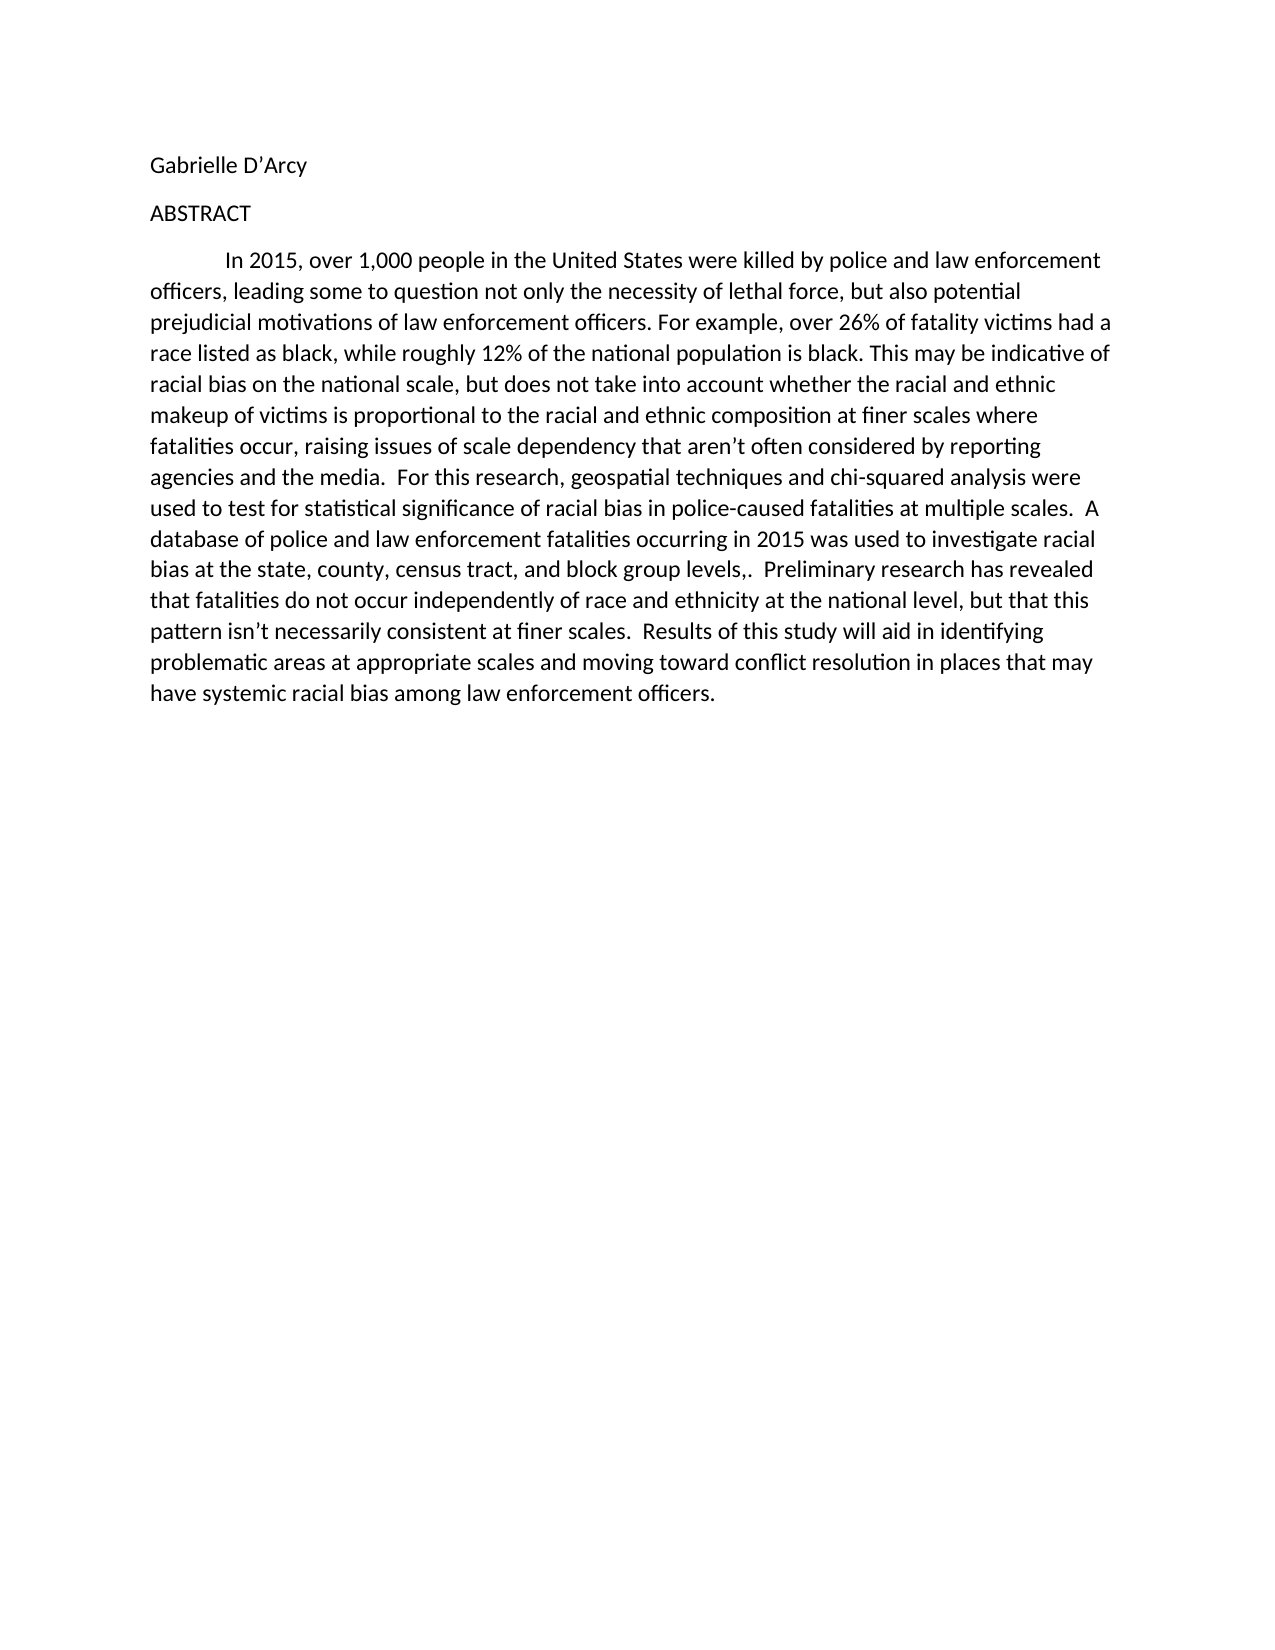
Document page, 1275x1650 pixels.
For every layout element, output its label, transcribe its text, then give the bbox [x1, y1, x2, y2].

text Gabrielle D’Arcy [150, 150, 1125, 179]
text In 2015, over 1,000 people in the United States were killed by police and law enforcement officers, leading some to question not only the necessity of lethal force, but also potential prejudicial motivations of law enforcement officers. For example, over 26% of fatality victims had a race listed as black, while roughly 12% of the national population is black. This may be indicative of racial bias on the national scale, but does not take into account whether the racial and ethnic makeup of victims is proportional to the racial and ethnic composition at finer scales where fatalities occur, raising issues of scale dependency that aren’t often considered by reporting agencies and the media. For this research, geospatial techniques and chi-squared analysis were used to test for statistical significance of racial bias in police-caused fatalities at multiple scales. A database of police and law enforcement fatalities occurring in 2015 was used to investigate racial bias at the state, county, census tract, and block group levels,. Preliminary research has revealed that fatalities do not occur independently of race and ethnicity at the national level, but that this pattern isn’t necessarily consistent at finer scales. Results of this study will aid in identifying problematic areas at appropriate scales and moving toward conflict resolution in places that may have systemic racial bias among law enforcement officers. [150, 245, 1125, 708]
text ABSTRACT [150, 198, 1125, 227]
